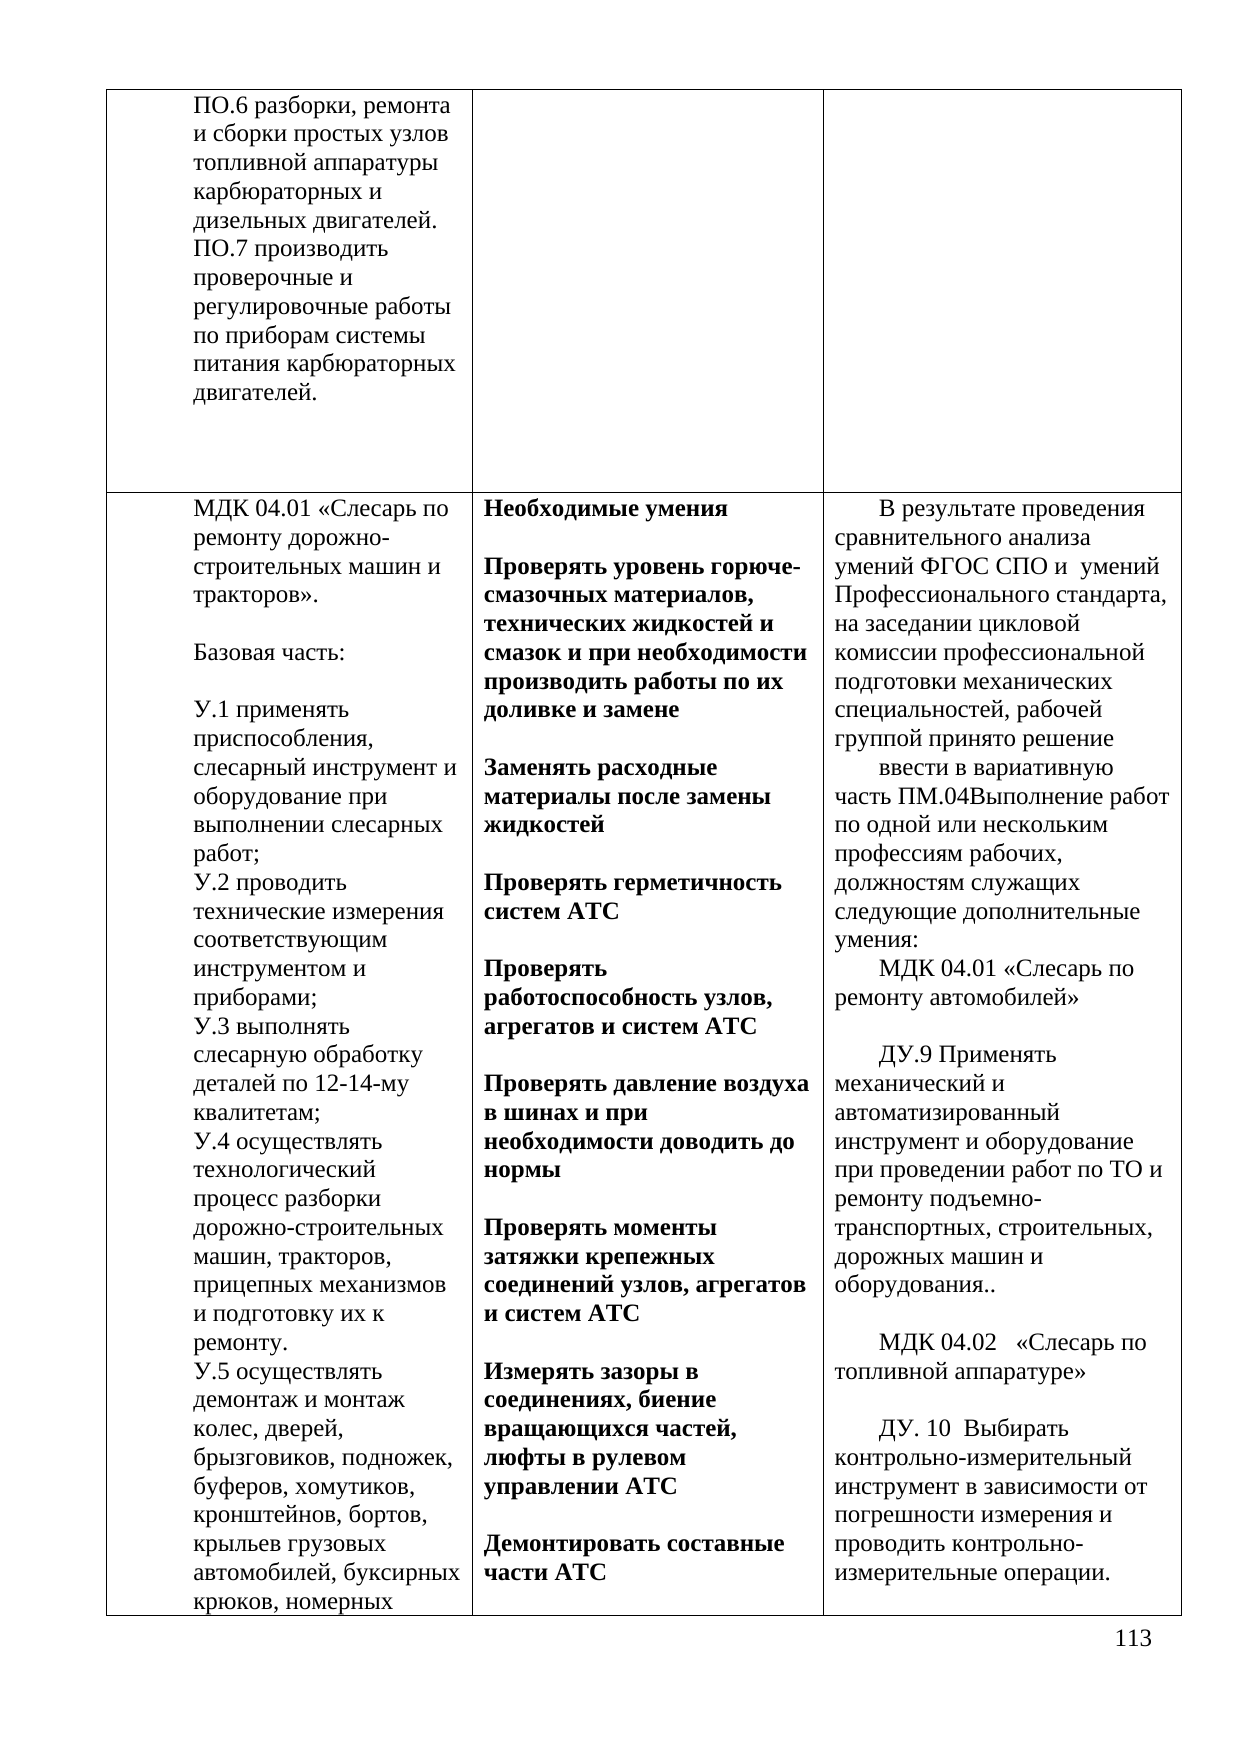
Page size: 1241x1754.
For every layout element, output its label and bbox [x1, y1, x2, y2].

table_cell [824, 493, 1181, 1614]
table_cell [473, 90, 823, 492]
table_cell [824, 90, 1181, 492]
table_cell [107, 90, 472, 492]
table_cell [107, 493, 472, 1614]
table_cell [473, 493, 823, 1614]
